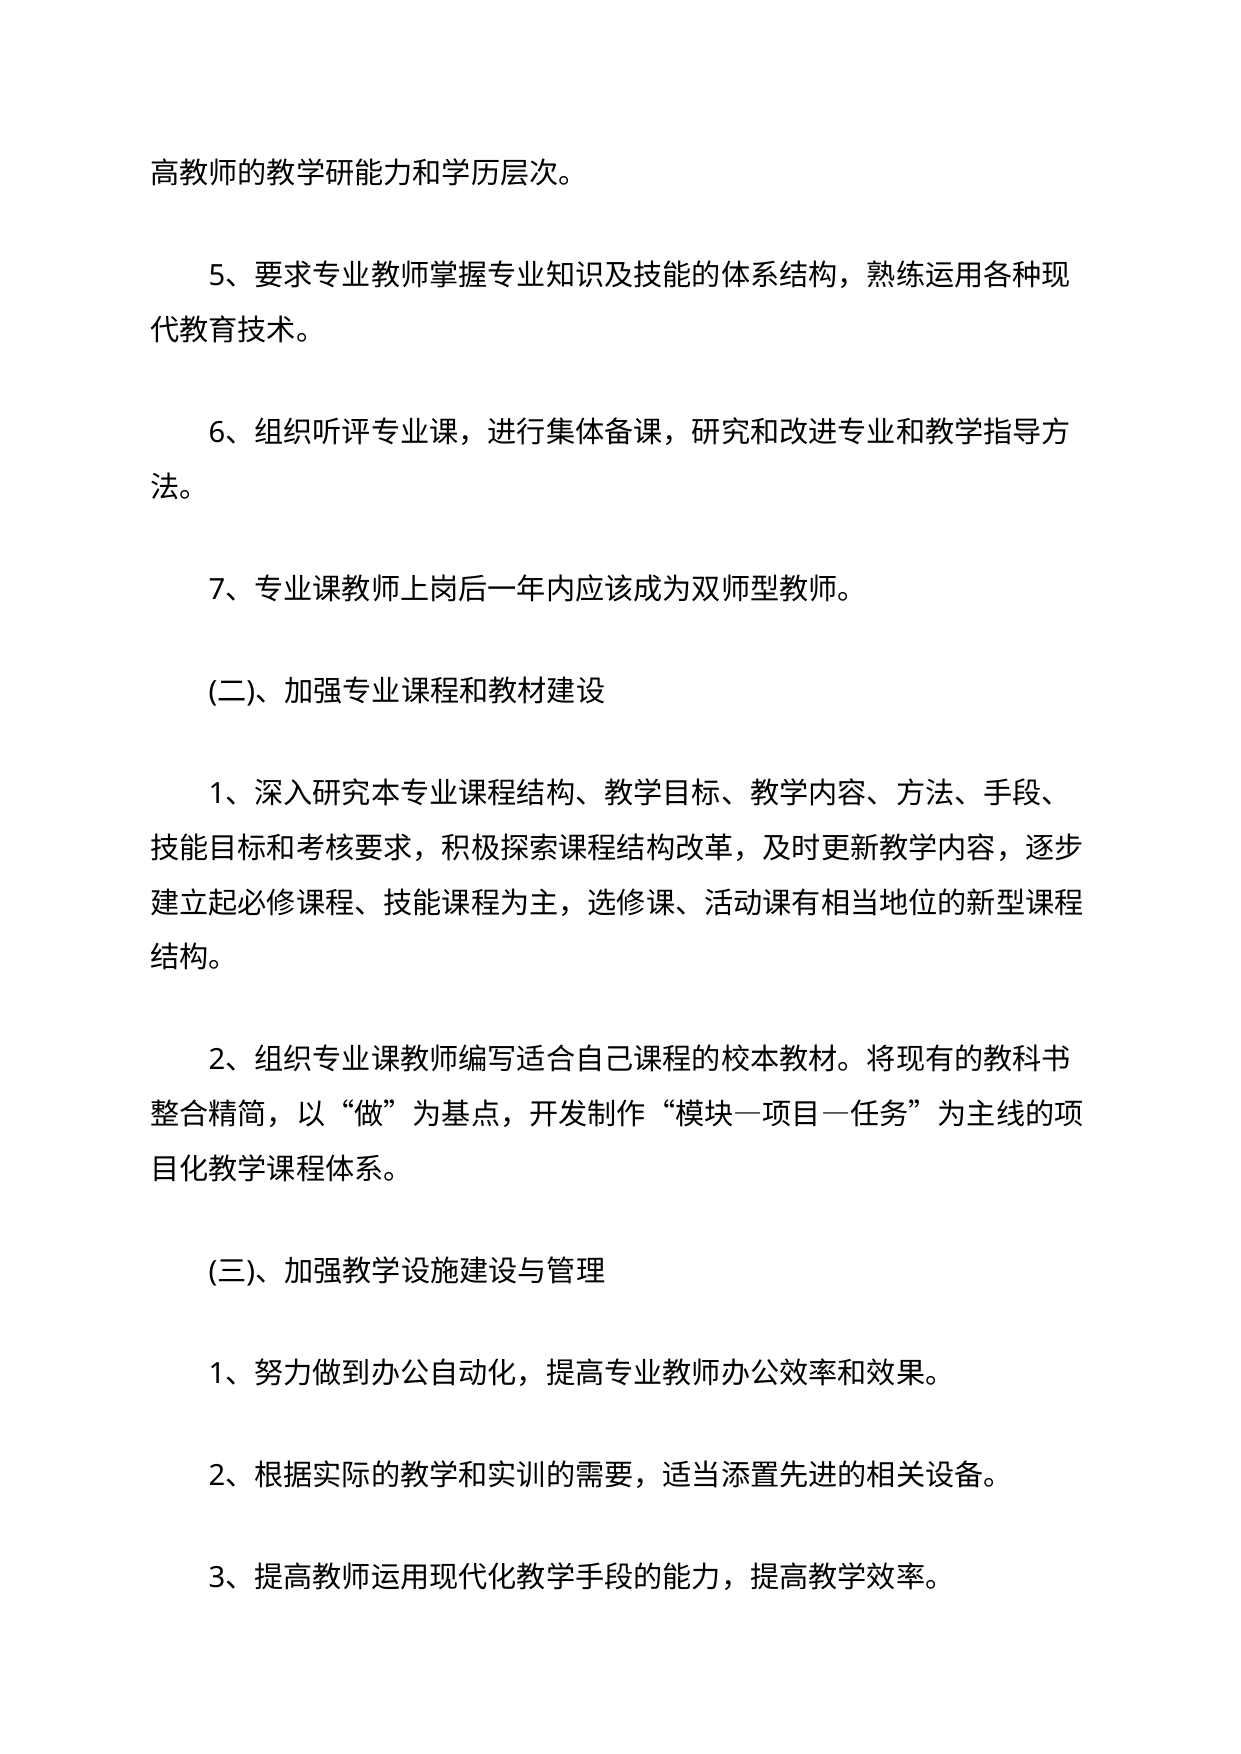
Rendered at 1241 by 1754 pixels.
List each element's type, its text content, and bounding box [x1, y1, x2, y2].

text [150, 150, 1090, 192]
text 1、深入研究本专业课程结构、教学目标、教学内容、方法、手段、技能目标和考核要求，积极探索课程结构改革，及时更新教学内容，逐步建立起必修课程、技能课程为主，选修课、活动课有相当地位的新型课程结构。 [150, 769, 1090, 976]
text 7、专业课教师上岗后一年内应该成为双师型教师。 [150, 565, 1090, 608]
text 2、组织专业课教师编写适合自己课程的校本教材。将现有的教科书整合精简，以“做”为基点，开发制作“模块—项目—任务”为主线的项目化教学课程体系。 [150, 1036, 1090, 1188]
text 5、要求专业教师掌握专业知识及技能的体系结构，熟练运用各种现代教育技术。 [150, 252, 1090, 349]
text (二)、加强专业课程和教材建设 [150, 667, 1090, 710]
text (三)、加强教学设施建设与管理 [150, 1247, 1090, 1290]
text 3、提高教师运用现代化教学手段的能力，提高教学效率。 [150, 1553, 1090, 1596]
text 1、努力做到办公自动化，提高专业教师办公效率和效果。 [150, 1349, 1090, 1392]
text 6、组织听评专业课，进行集体备课，研究和改进专业和教学指导方法。 [150, 408, 1090, 506]
text 2、根据实际的教学和实训的需要，适当添置先进的相关设备。 [150, 1451, 1090, 1494]
